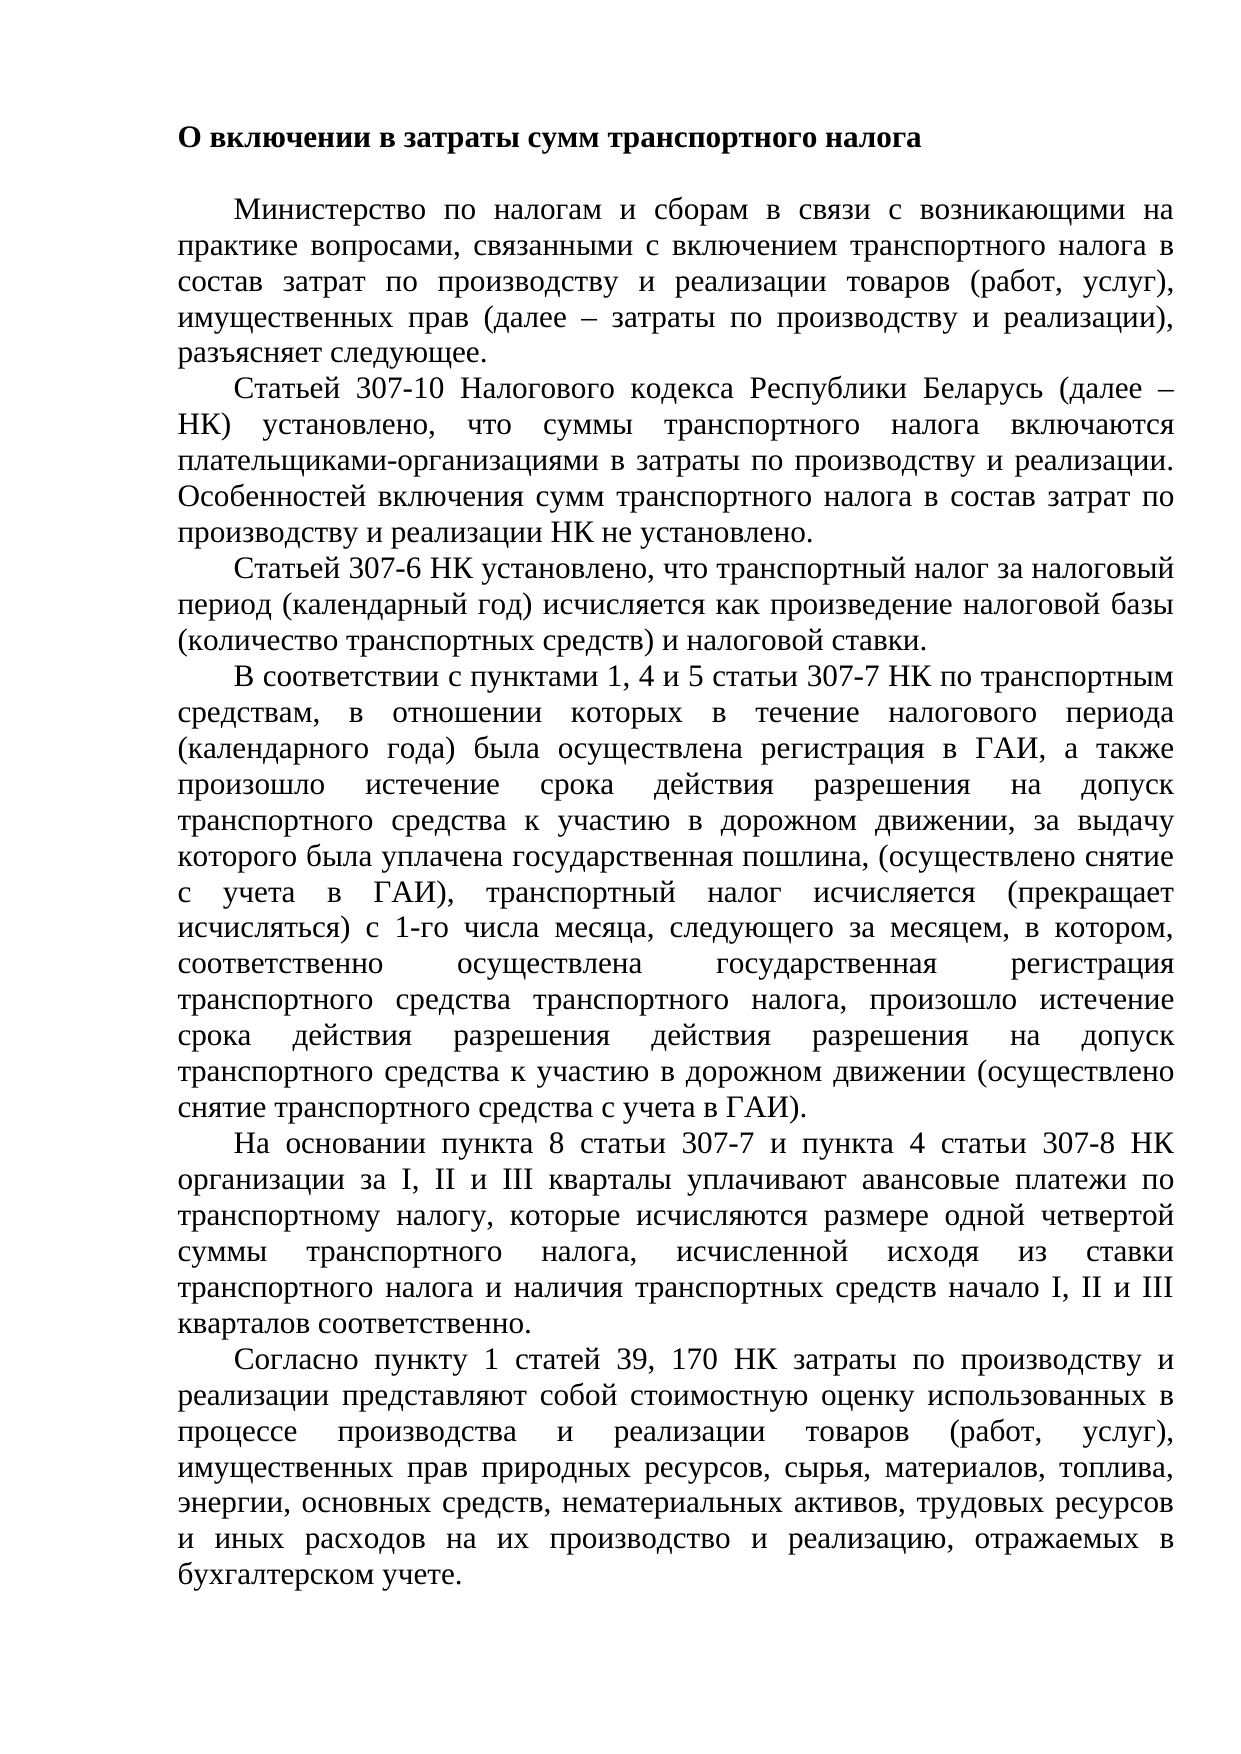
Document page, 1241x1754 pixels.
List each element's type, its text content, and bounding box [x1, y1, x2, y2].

text В соответствии с пунктами 1, 4 и 5 статьи 307-7 НК по транспортным средствам, в отношении которых в течение налогового периода (календарного года) была осуществлена регистрация в ГАИ, а также произошло истечение срока действия разрешения на допуск транспортного средства к участию в дорожном движении, за выдачу которого была уплачена государственная пошлина, (осуществлено снятие с учета в ГАИ), транспортный налог исчисляется (прекращает исчисляться) с 1-го числа месяца, следующего за месяцем, в котором, соответственно осуществлена государственная регистрация транспортного средства транспортного налога, произошло истечение срока действия разрешения действия разрешения на допуск транспортного средства к участию в дорожном движении (осуществлено снятие транспортного средства с учета в ГАИ). [177, 657, 1175, 1124]
text Согласно пункту 1 статей 39, 170 НК затраты по производству и реализации представляют собой стоимостную оценку использованных в процессе производства и реализации товаров (работ, услуг), имущественных прав природных ресурсов, сырья, материалов, топлива, энергии, основных средств, нематериальных активов, трудовых ресурсов и иных расходов на их производство и реализацию, отражаемых в бухгалтерском учете. [177, 1340, 1175, 1592]
text Статьей 307-10 Налогового кодекса Республики Беларусь (далее – НК) установлено, что суммы транспортного налога включаются плательщиками-организациями в затраты по производству и реализации. Особенностей включения сумм транспортного налога в состав затрат по производству и реализации НК не установлено. [177, 370, 1175, 549]
text Министерство по налогам и сборам в связи с возникающими на практике вопросами, связанными с включением транспортного налога в состав затрат по производству и реализации товаров (работ, услуг), имущественных прав (далее – затраты по производству и реализации), разъясняет следующее. [177, 190, 1175, 370]
text На основании пункта 8 статьи 307-7 и пункта 4 статьи 307-8 НК организации за I, II и III кварталы уплачивают авансовые платежи по транспортному налогу, которые исчисляются размере одной четвертой суммы транспортного налога, исчисленной исходя из ставки транспортного налога и наличия транспортных средств начало I, II и III кварталов соответственно. [177, 1124, 1175, 1340]
text О включении в затраты сумм транспортного налога [177, 118, 1175, 154]
text Статьей 307-6 НК установлено, что транспортный налог за налоговый период (календарный год) исчисляется как произведение налоговой базы (количество транспортных средств) и налоговой ставки. [177, 549, 1175, 657]
